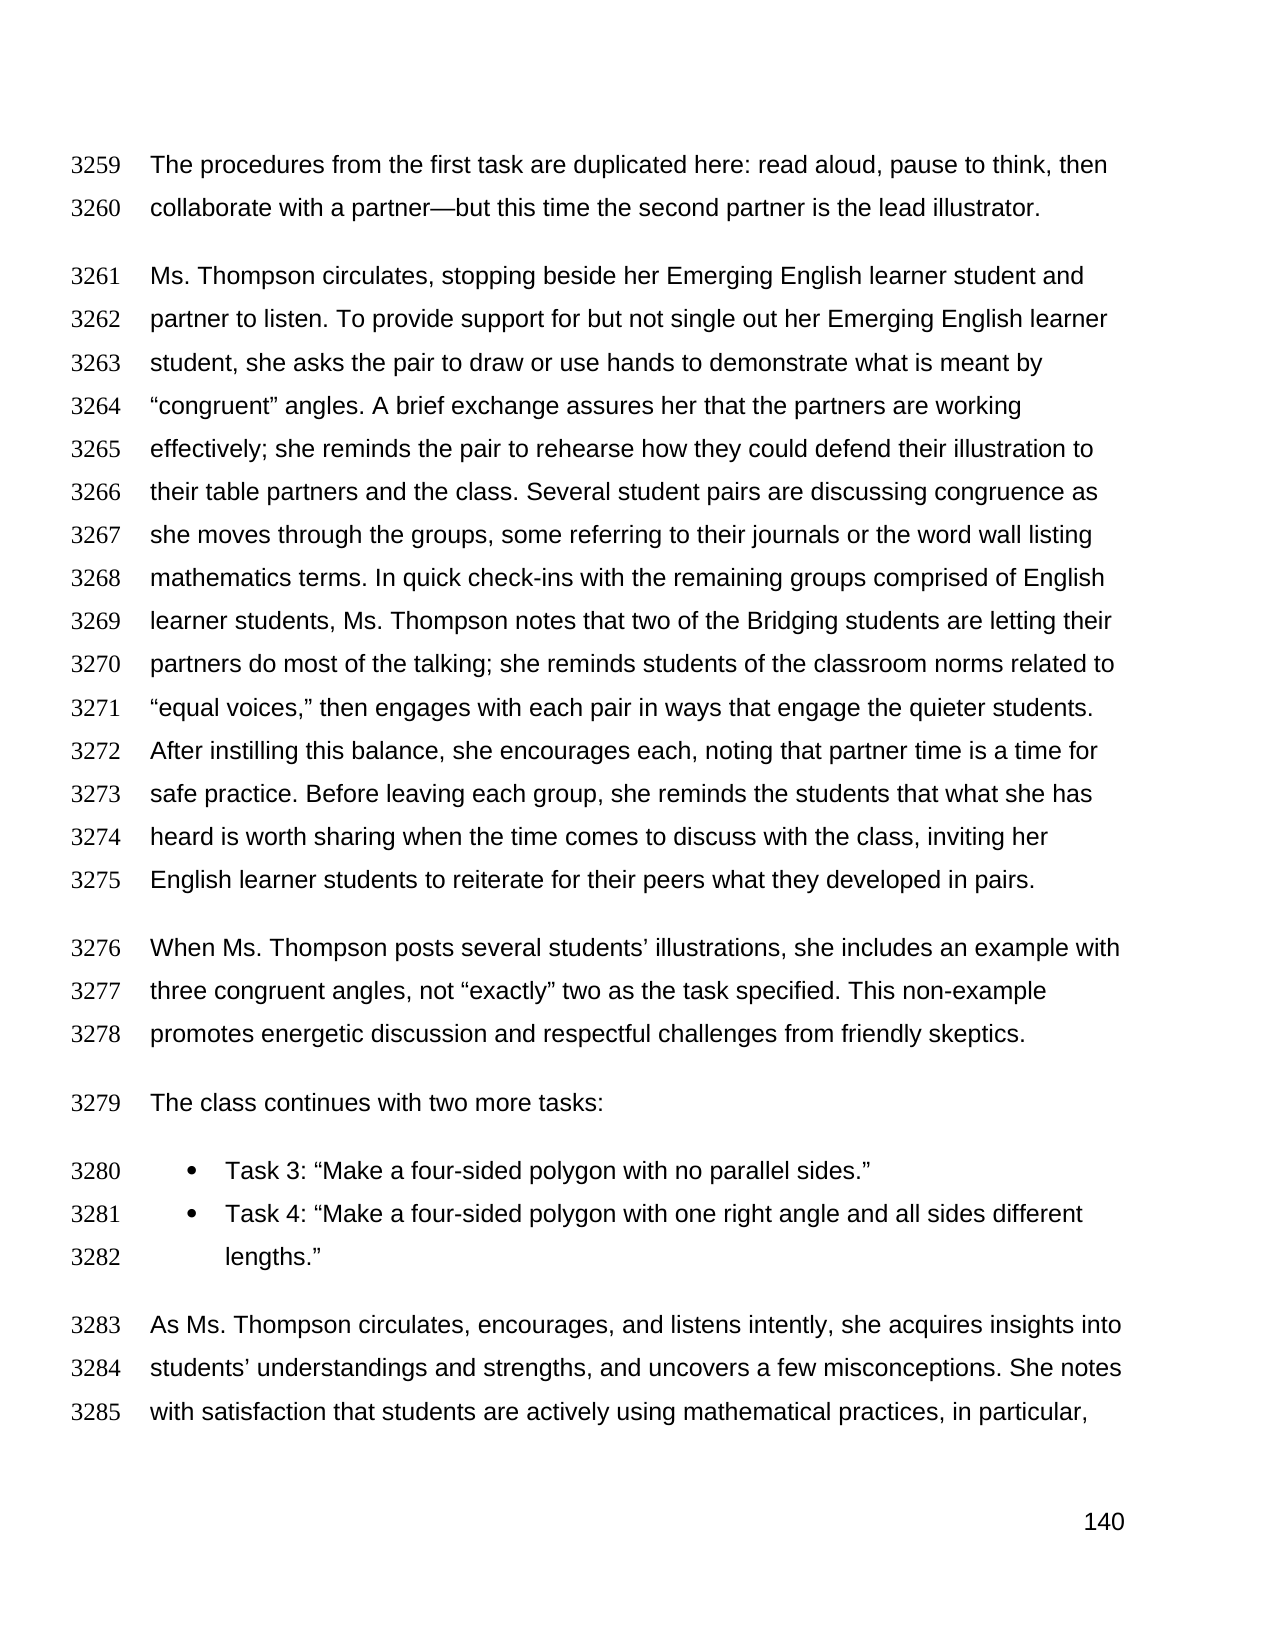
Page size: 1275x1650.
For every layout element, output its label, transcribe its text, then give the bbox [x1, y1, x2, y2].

list Task 4: “Make a four-sided polygon with one right angle and all sides different lengths.” [187, 1199, 1125, 1271]
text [150, 1310, 1125, 1425]
text Ms. Thompson circulates, stopping beside her Emerging English learner student and partner to listen. To provide support for but not single out her Emerging English learner student, she asks the pair to draw or use hands to demonstrate what is meant by “congruent” angles. A brief exchange assures her that the partners are working effectively; she reminds the pair to rehearse how they could defend their illustration to their table partners and the class. Several student pairs are discussing congruence as she moves through the groups, some referring to their journals or the word wall listing mathematics terms. In quick check-ins with the remaining groups comprised of English learner students, Ms. Thompson notes that two of the Bridging students are letting their partners do most of the talking; she reminds students of the classroom norms related to “equal voices,” then engages with each pair in ways that engage the quieter students. After instilling this balance, she encourages each, noting that partner time is a time for safe practice. Before leaving each group, she reminds the students that what she has heard is worth sharing when the time comes to discuss with the class, inviting her English learner students to reiterate for their peers what they developed in pairs. [150, 261, 1125, 894]
text The procedures from the first task are duplicated here: read aloud, pause to think, then collaborate with a partner—but this time the second partner is the lead illustrator. [150, 150, 1125, 222]
text The class continues with two more tasks: [150, 1087, 1125, 1116]
text When Ms. Thompson posts several students’ illustrations, she includes an example with three congruent angles, not “exactly” two as the task specified. This non-example promotes energetic discussion and respectful challenges from friendly skeptics. [150, 933, 1125, 1048]
list Task 3: “Make a four-sided polygon with no parallel sides.” [187, 1156, 1125, 1184]
